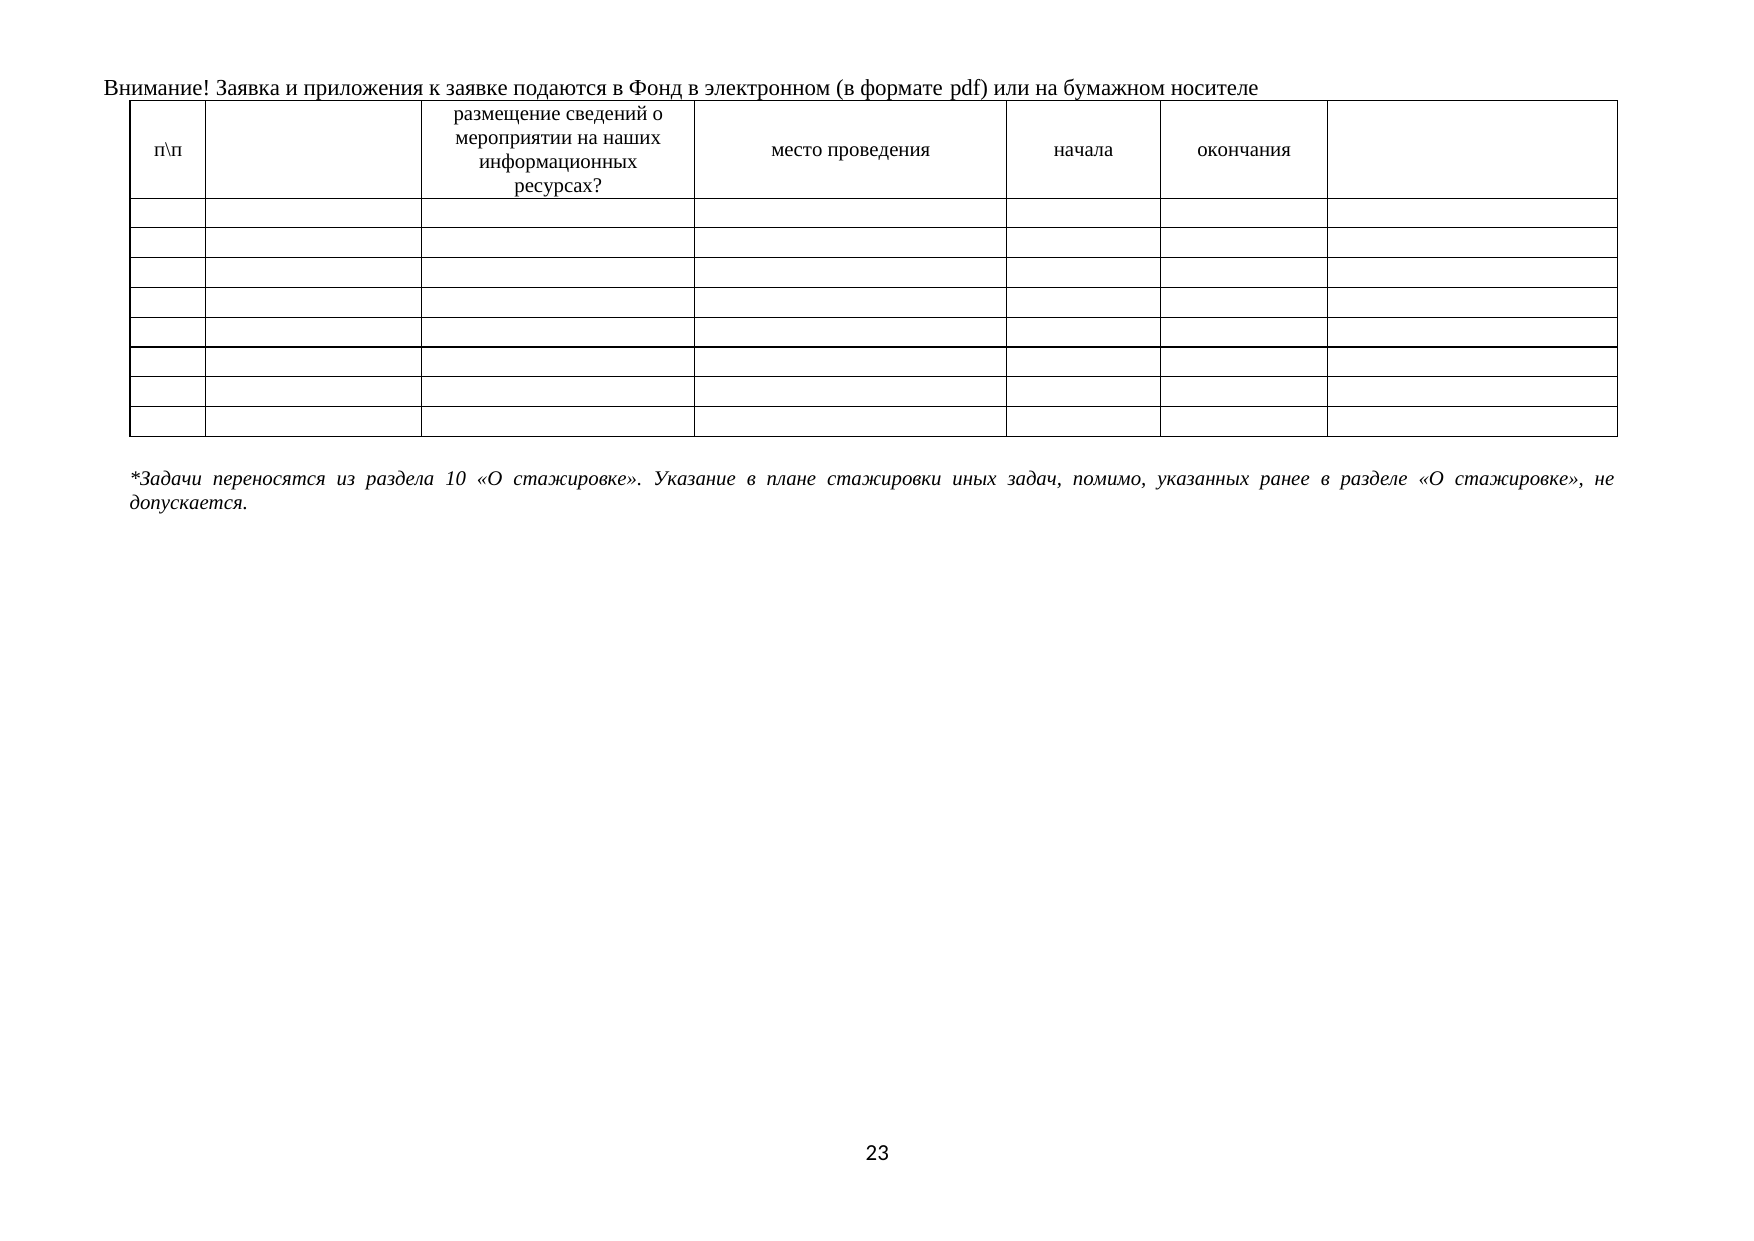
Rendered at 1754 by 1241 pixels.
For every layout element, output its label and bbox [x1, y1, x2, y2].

table_cell [118, 100, 1629, 571]
